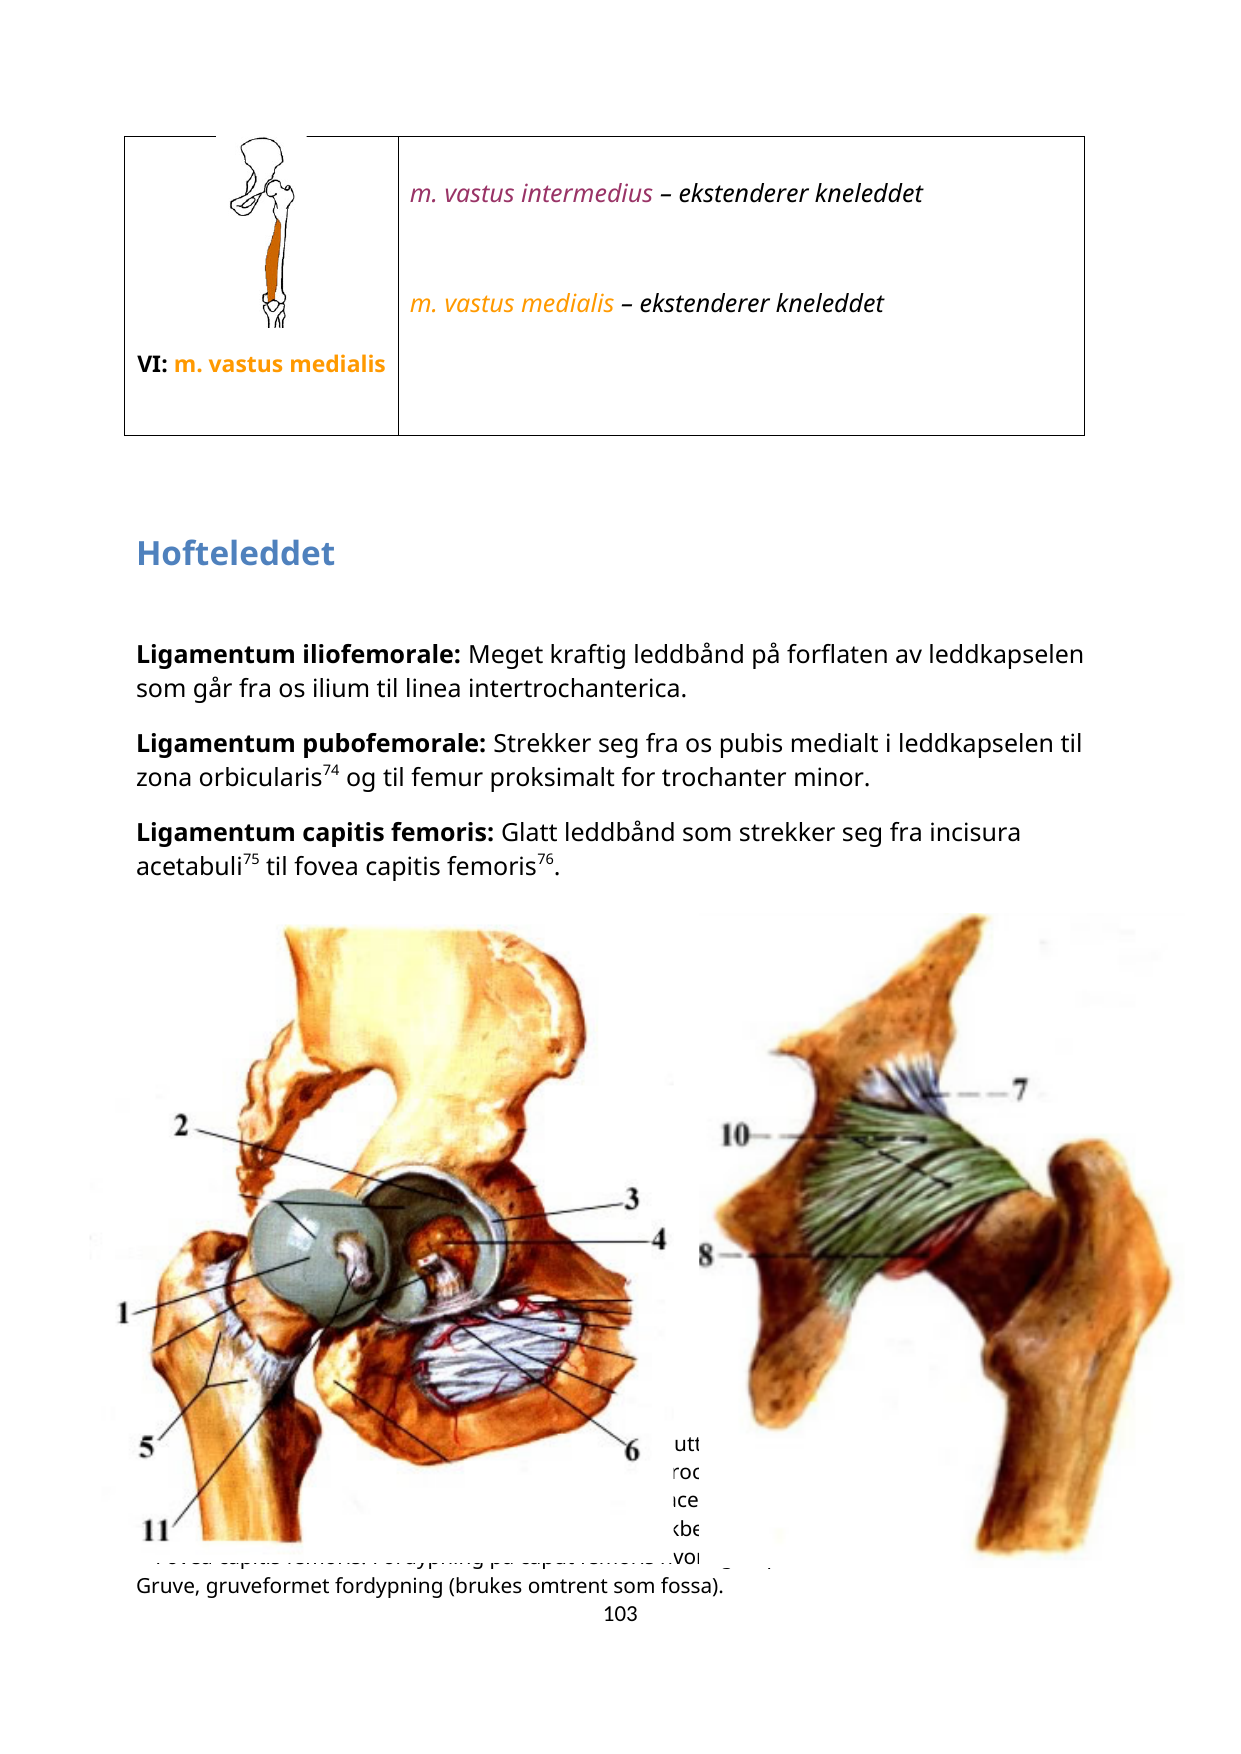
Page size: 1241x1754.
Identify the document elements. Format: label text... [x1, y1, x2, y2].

text Ligamentum pubofemorale: Strekker seg fra os pubis medialt i leddkapselen til zona orbicularis og til femur proksimalt for trochanter minor. [136, 725, 1104, 793]
text Ligamentum capitis femoris: Glatt leddbånd som strekker seg fra incisura acetabuli til fovea capitis femoris. [136, 814, 1104, 882]
subtitle Hofteleddet [136, 529, 1104, 575]
picture [216, 136, 307, 328]
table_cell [399, 137, 1084, 434]
picture [693, 913, 1184, 1564]
picture [89, 898, 674, 1563]
text Ligamentum iliofemorale: Meget kraftig leddbånd på forflaten av leddkapselen som går fra os ilium til linea intertrochanterica. [136, 636, 1104, 704]
